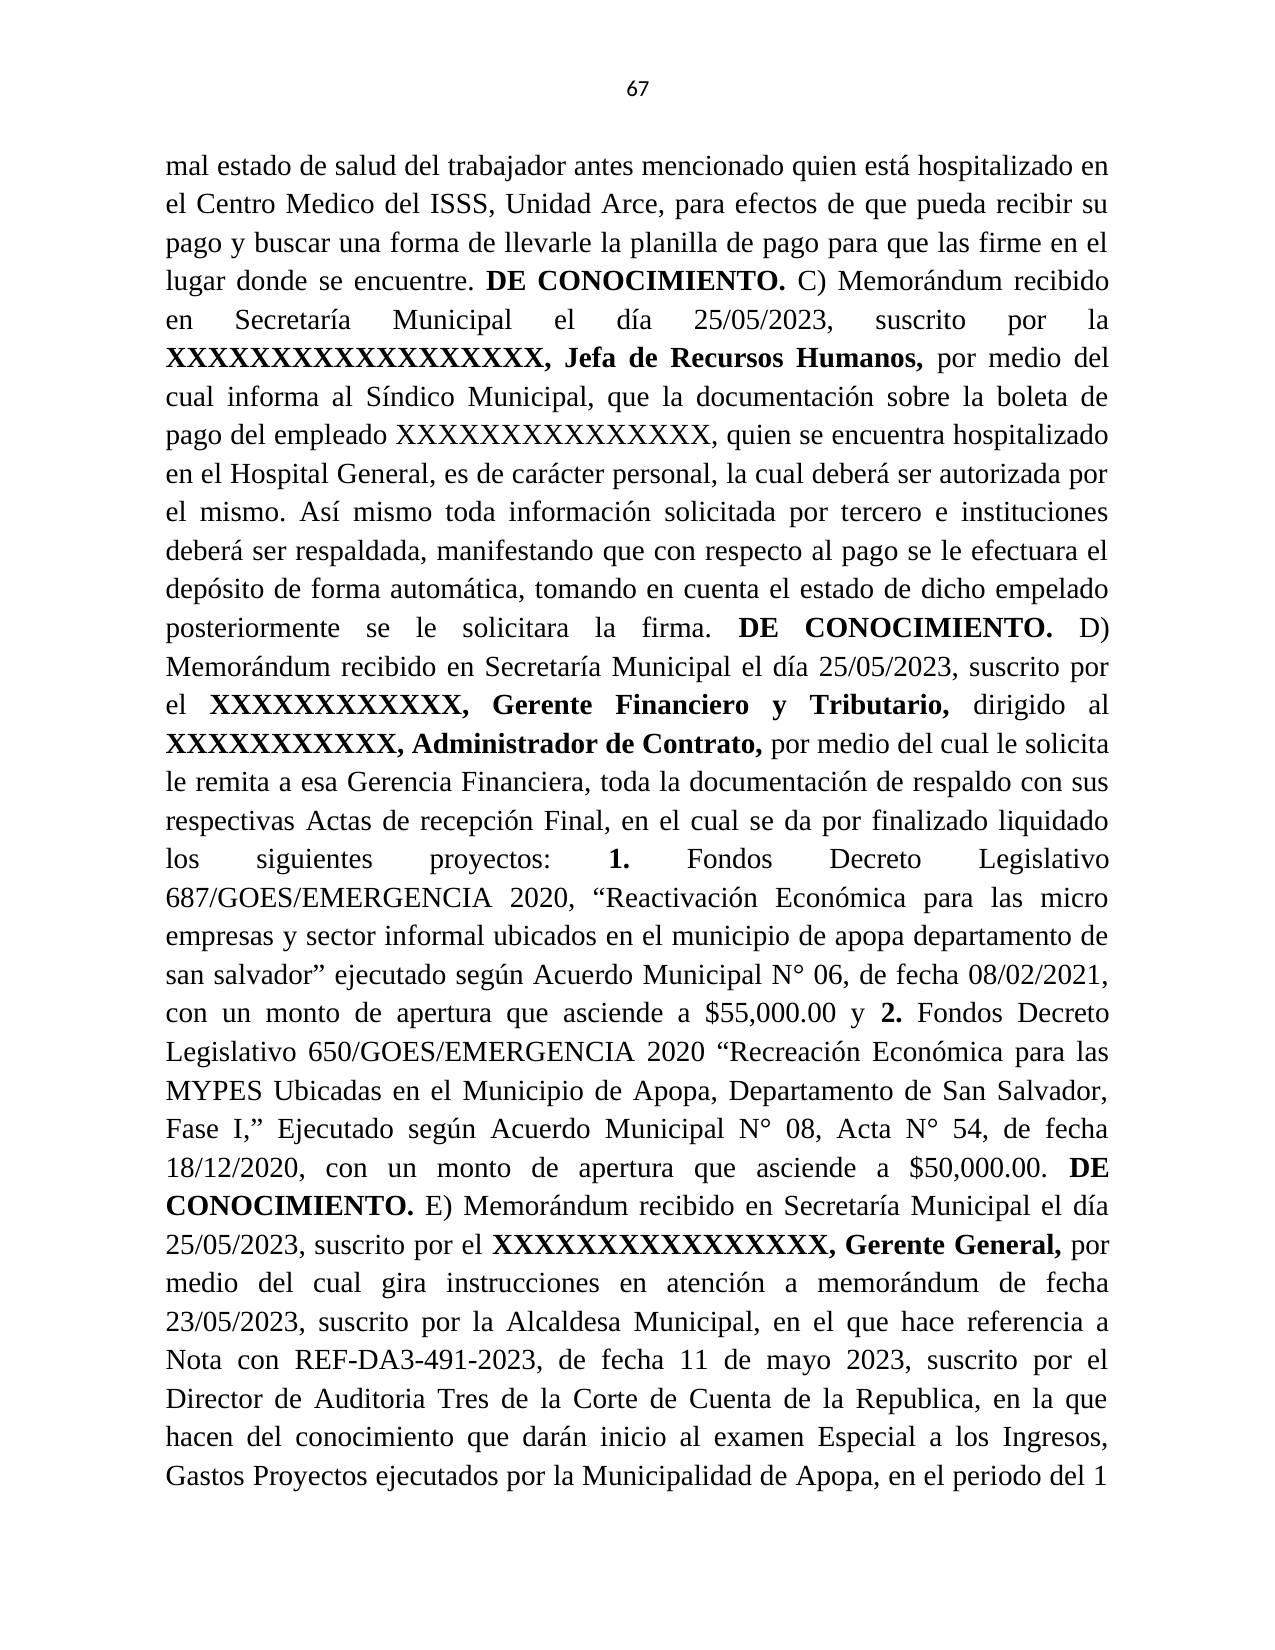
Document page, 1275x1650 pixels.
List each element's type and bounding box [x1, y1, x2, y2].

text [165, 148, 1109, 1492]
